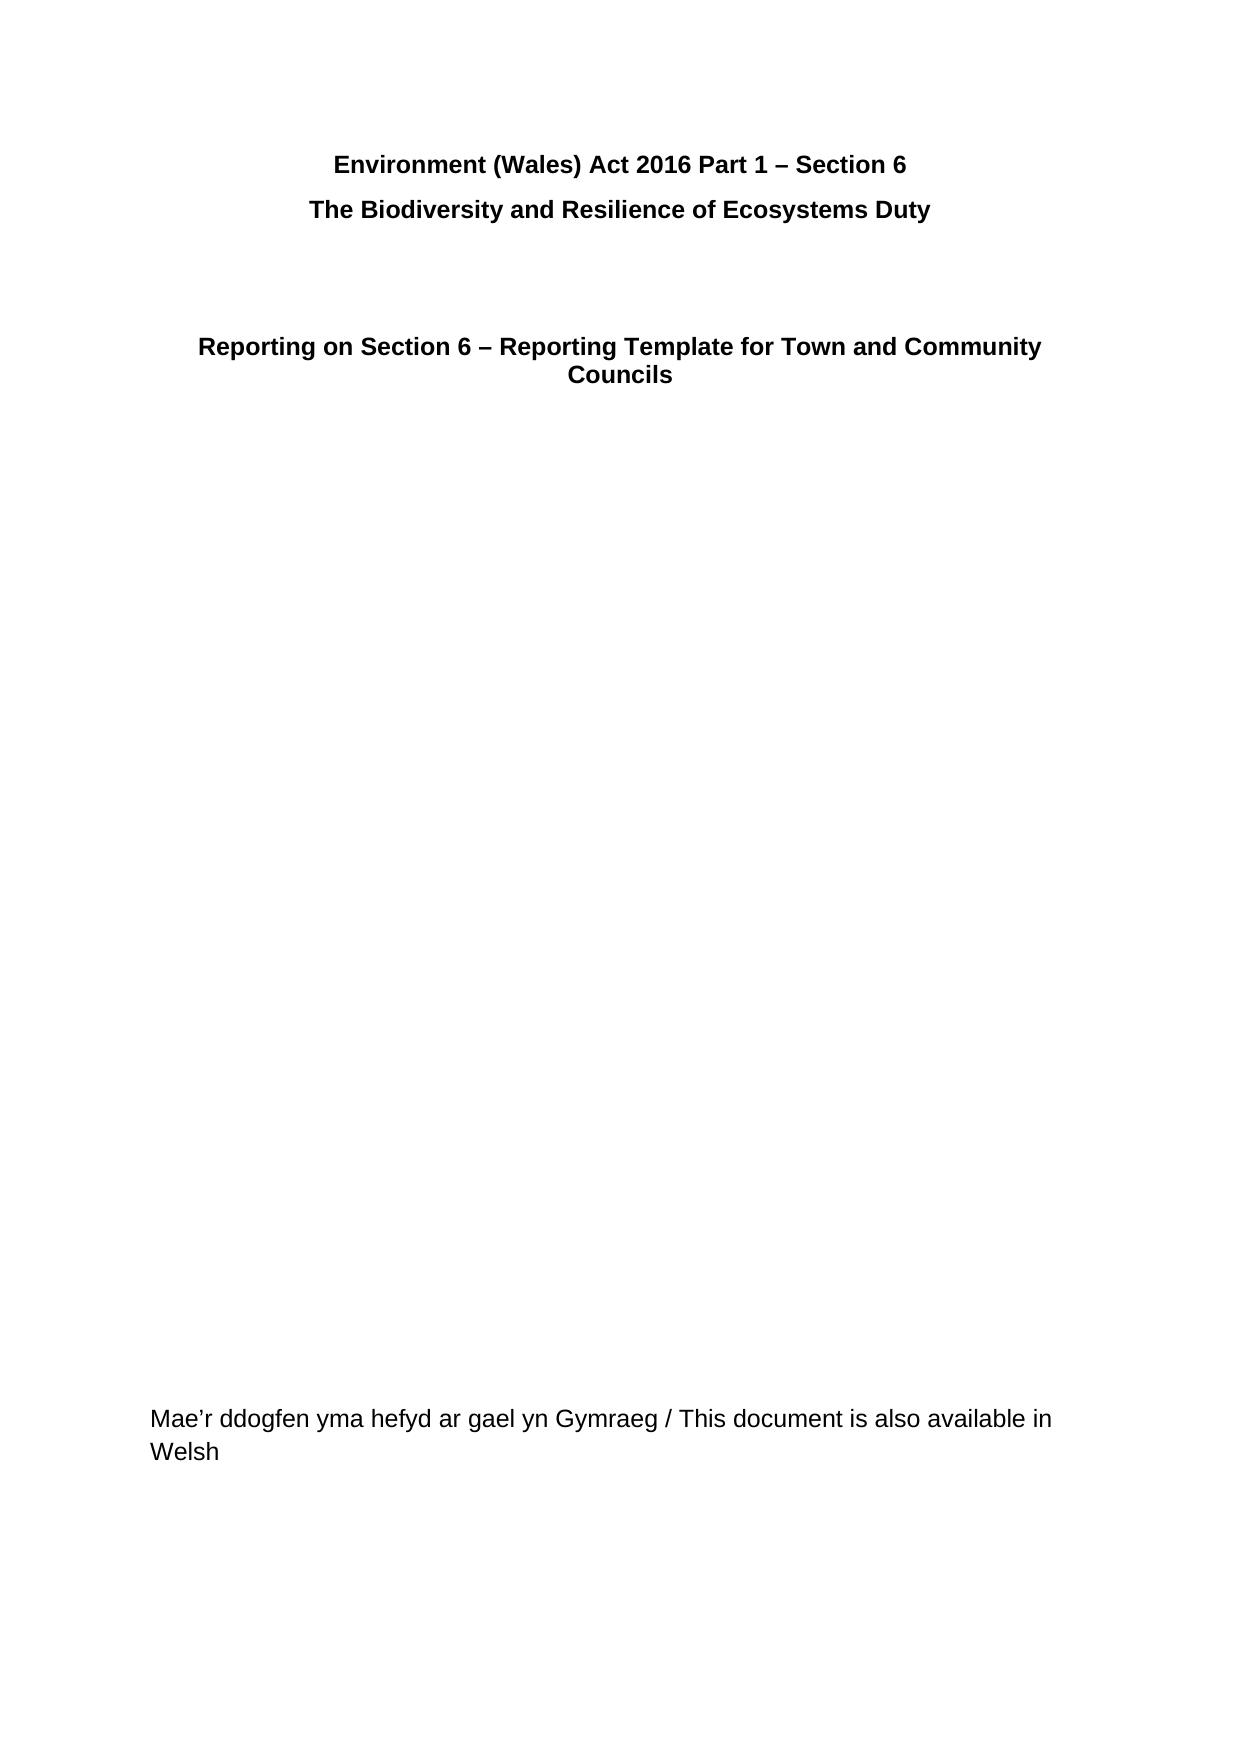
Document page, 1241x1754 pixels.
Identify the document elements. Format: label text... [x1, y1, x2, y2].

text Mae’r ddogfen yma hefyd ar gael yn Gymraeg / This document is also available in Welsh [150, 1404, 1090, 1467]
text The Biodiversity and Resilience of Ecosystems Duty [150, 195, 1090, 224]
text Reporting on Section 6 – Reporting Template for Town and Community Councils [150, 332, 1090, 389]
text Environment (Wales) Act 2016 Part 1 – Section 6 [150, 150, 1090, 179]
